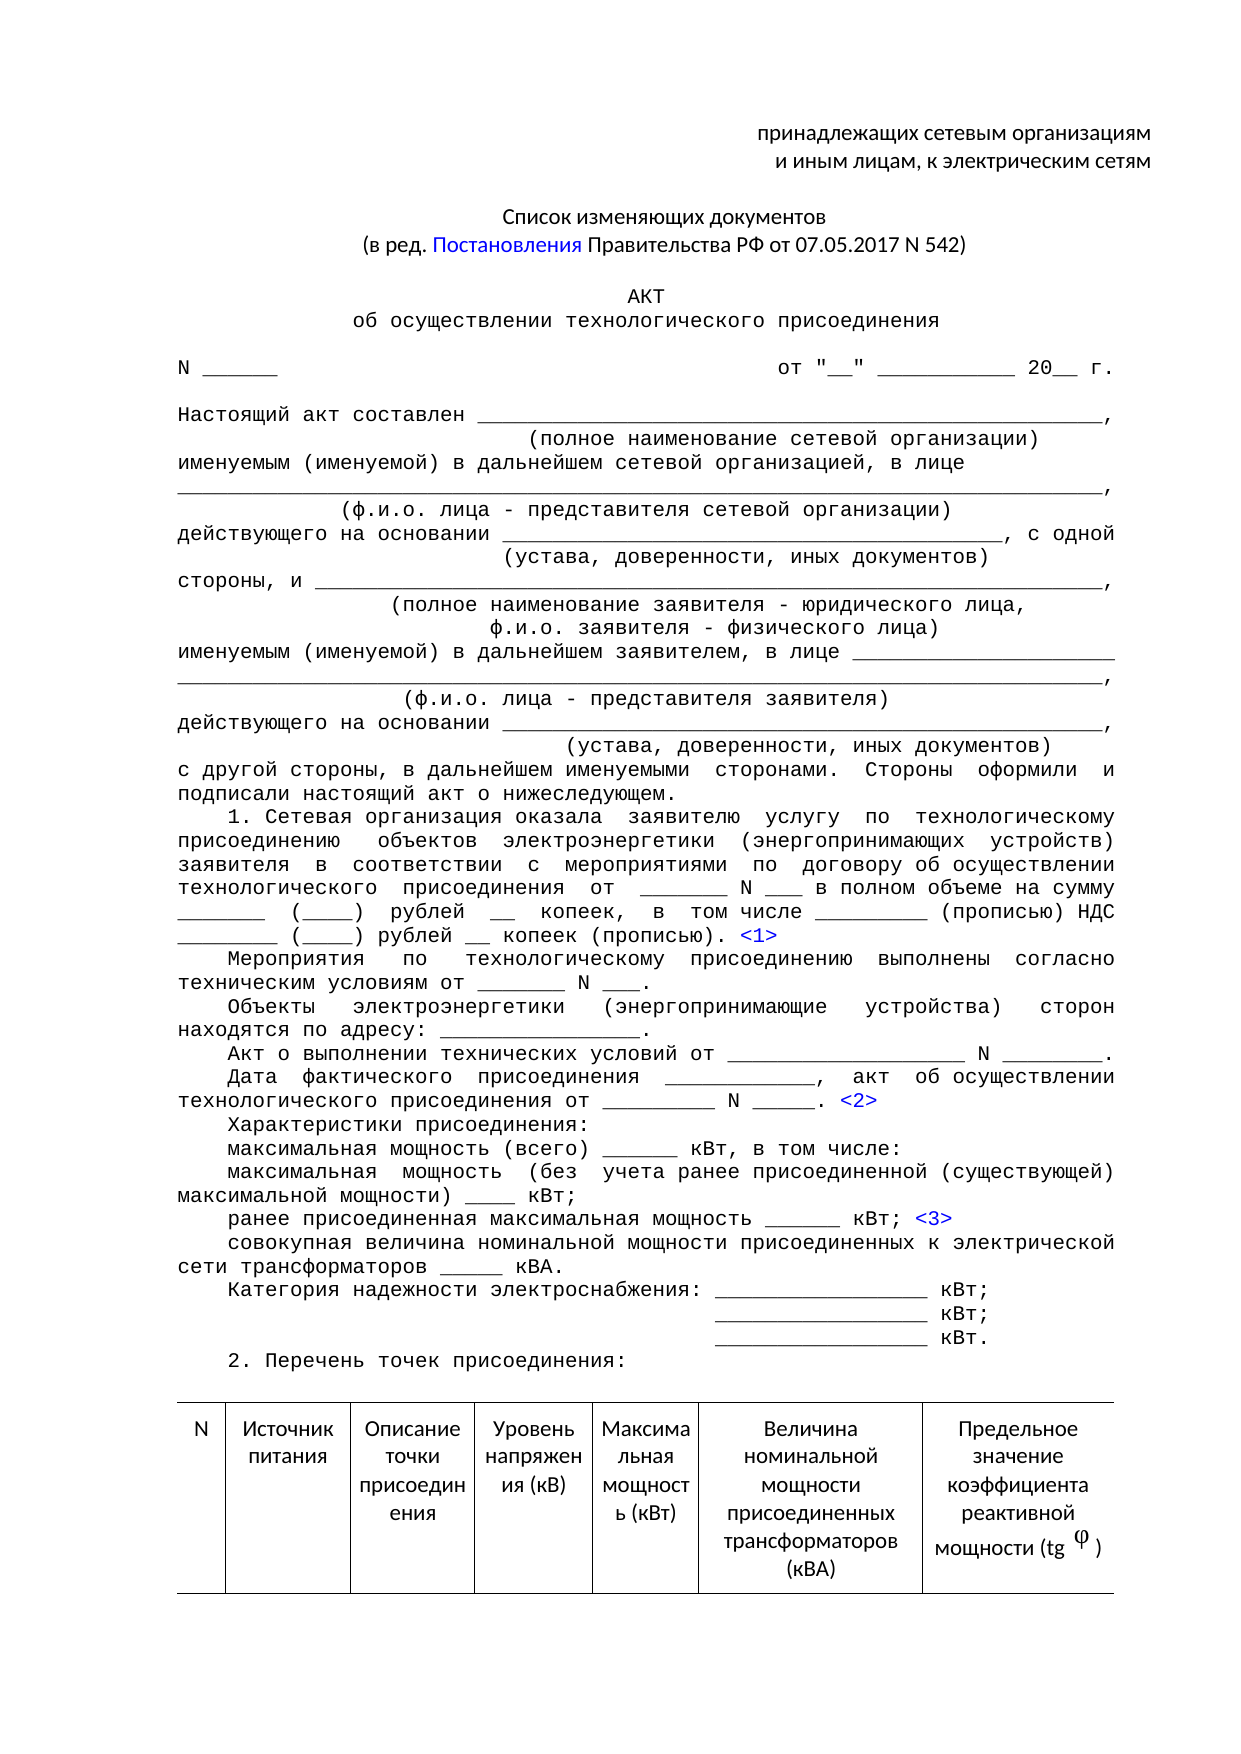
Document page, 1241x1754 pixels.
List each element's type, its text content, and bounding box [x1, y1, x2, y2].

text принадлежащих сетевым организациям [177, 118, 1152, 146]
text _______ (____) рублей __ копеек, в том числе _________ (прописью) НДС [177, 901, 1152, 925]
text Настоящий акт составлен __________________________________________________, [177, 404, 1152, 428]
text _________________ кВт; [177, 1303, 1152, 1327]
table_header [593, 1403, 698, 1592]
text именуемым (именуемой) в дальнейшем заявителем, в лице _____________________ [177, 641, 1152, 664]
text совокупная величина номинальной мощности присоединенных к электрической [177, 1232, 1152, 1256]
text техническим условиям от _______ N ___. [177, 972, 1152, 996]
text действующего на основании ________________________________________, с одной [177, 523, 1152, 546]
text __________________________________________________________________________, [177, 475, 1152, 499]
text (полное наименование сетевой организации) [177, 428, 1152, 452]
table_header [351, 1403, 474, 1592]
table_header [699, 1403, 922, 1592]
text именуемым (именуемой) в дальнейшем сетевой организацией, в лице [177, 452, 1152, 475]
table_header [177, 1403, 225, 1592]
text максимальной мощности) ____ кВт; [177, 1185, 1152, 1208]
text _________________ кВт. [177, 1327, 1152, 1350]
text технологического присоединения от _________ N _____. <2> [177, 1090, 1152, 1114]
text максимальная мощность (без учета ранее присоединенной (существующей) [177, 1161, 1152, 1185]
text (устава, доверенности, иных документов) [177, 546, 1152, 570]
text стороны, и _______________________________________________________________, [177, 570, 1152, 594]
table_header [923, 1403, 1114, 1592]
text Дата фактического присоединения ____________, акт об осуществлении [177, 1067, 1152, 1090]
text Объекты электроэнергетики (энергопринимающие устройства) сторон [177, 996, 1152, 1019]
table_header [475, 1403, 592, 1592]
text (полное наименование заявителя - юридического лица, [177, 594, 1152, 617]
text ________ (____) рублей __ копеек (прописью). <1> [177, 925, 1152, 948]
text Акт о выполнении технических условий от ___________________ N ________. [177, 1043, 1152, 1067]
text действующего на основании ________________________________________________, [177, 712, 1152, 736]
text подписали настоящий акт о нижеследующем. [177, 783, 1152, 806]
text Категория надежности электроснабжения: _________________ кВт; [177, 1279, 1152, 1303]
text с другой стороны, в дальнейшем именуемыми сторонами. Стороны оформили и [177, 759, 1152, 783]
text (в ред. Постановления Правительства РФ от 07.05.2017 N 542) [177, 230, 1152, 258]
text находятся по адресу: ________________. [177, 1019, 1152, 1043]
text ф.и.о. заявителя - физического лица) [177, 617, 1152, 641]
text Список изменяющих документов [177, 202, 1152, 230]
text сети трансформаторов _____ кВА. [177, 1256, 1152, 1279]
text присоединению объектов электроэнергетики (энергопринимающих устройств) [177, 830, 1152, 854]
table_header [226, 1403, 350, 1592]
text ранее присоединенная максимальная мощность ______ кВт; <3> [177, 1208, 1152, 1232]
text N ______ от "__" ___________ 20__ г. [177, 357, 1152, 381]
text __________________________________________________________________________, [177, 664, 1152, 688]
text 2. Перечень точек присоединения: [177, 1350, 1152, 1374]
text (ф.и.о. лица - представителя заявителя) [177, 688, 1152, 712]
text (ф.и.о. лица - представителя сетевой организации) [177, 499, 1152, 523]
text заявителя в соответствии с мероприятиями по договору об осуществлении [177, 854, 1152, 877]
text (устава, доверенности, иных документов) [177, 736, 1152, 759]
text максимальная мощность (всего) ______ кВт, в том числе: [177, 1137, 1152, 1161]
text технологического присоединения от _______ N ___ в полном объеме на сумму [177, 877, 1152, 901]
text 1. Сетевая организация оказала заявителю услугу по технологическому [177, 806, 1152, 830]
text Мероприятия по технологическому присоединению выполнены согласно [177, 948, 1152, 972]
text об осуществлении технологического присоединения [177, 310, 1152, 333]
text Характеристики присоединения: [177, 1114, 1152, 1137]
text АКТ [177, 286, 1152, 310]
text и иным лицам, к электрическим сетям [177, 146, 1152, 174]
